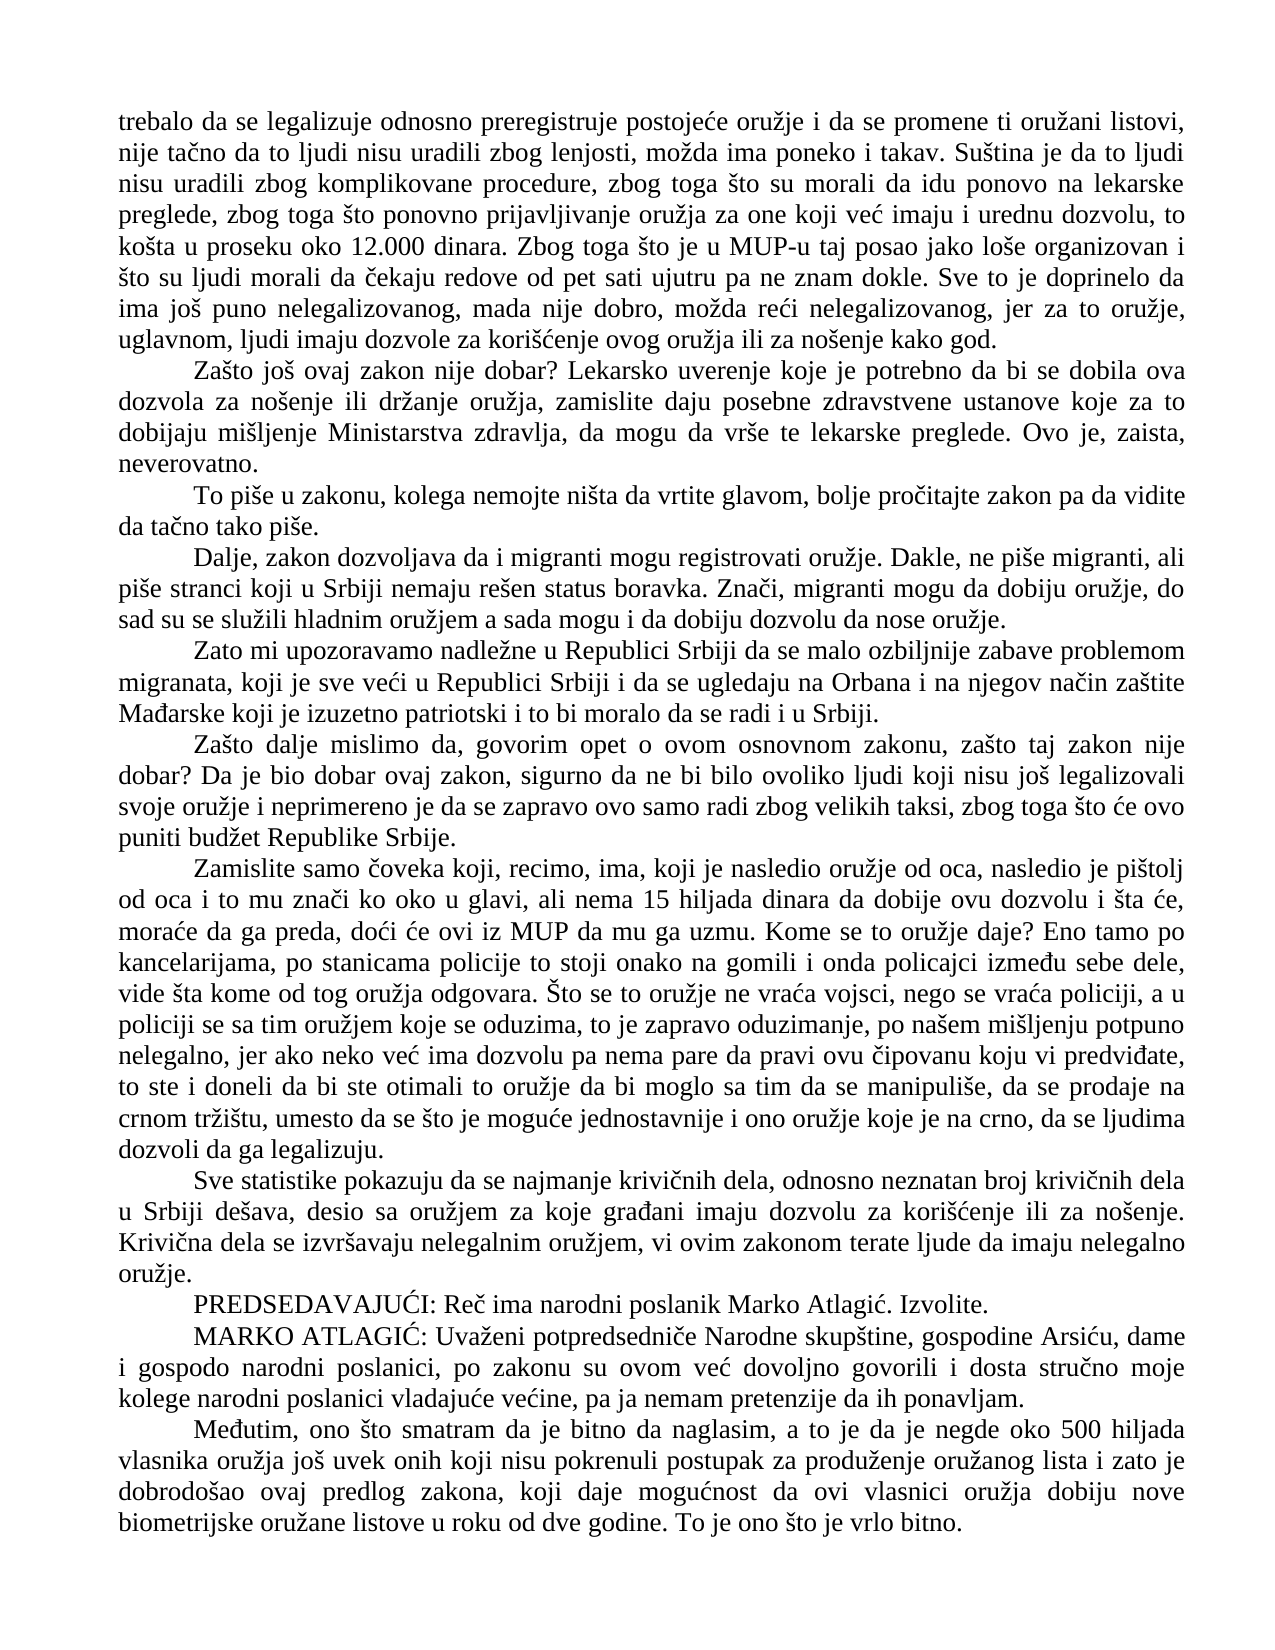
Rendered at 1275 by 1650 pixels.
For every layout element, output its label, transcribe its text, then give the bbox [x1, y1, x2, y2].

text To piše u zakonu, kolega nemojte ništa da vrtite glavom, bolje pročitajte zakon pa da vidite da tačno tako piše. [118, 479, 1186, 541]
text Dalje, zakon dozvoljava da i migranti mogu registrovati oružje. Dakle, ne piše migranti, ali piše stranci koji u Srbiji nemaju rešen status boravka. Znači, migranti mogu da dobiju oružje, do sad su se služili hladnim oružjem a sada mogu i da dobiju dozvolu da nose oružje. [118, 541, 1186, 634]
text Sve statistike pokazuju da se najmanje krivičnih dela, odnosno neznatan broj krivičnih dela u Srbiji dešava, desio sa oružjem za koje građani imaju dozvolu za korišćenje ili za nošenje. Krivična dela se izvršavaju nelegalnim oružjem, vi ovim zakonom terate ljude da imaju nelegalno oružje. [118, 1164, 1186, 1288]
text Zašto dalje mislimo da, govorim opet o ovom osnovnom zakonu, zašto taj zakon nije dobar? Da je bio dobar ovaj zakon, sigurno da ne bi bilo ovoliko ljudi koji nisu još legalizovali svoje oružje i neprimereno je da se zapravo ovo samo radi zbog velikih taksi, zbog toga što će ovo puniti budžet Republike Srbije. [118, 728, 1186, 852]
text MARKO ATLAGIĆ: Uvaženi potpredsedniče Narodne skupštine, gospodine Arsiću, dame i gospodo narodni poslanici, po zakonu su ovom već dovoljno govorili i dosta stručno moje kolege narodni poslanici vladajuće većine, pa ja nemam pretenzije da ih ponavljam. [118, 1320, 1186, 1413]
text Zašto još ovaj zakon nije dobar? Lekarsko uverenje koje je potrebno da bi se dobila ova dozvola za nošenje ili držanje oružja, zamislite daju posebne zdravstvene ustanove koje za to dobijaju mišljenje Ministarstva zdravlja, da mogu da vrše te lekarske preglede. Ovo je, zaista, neverovatno. [118, 354, 1186, 479]
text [118, 105, 1186, 354]
text Zato mi upozoravamo nadležne u Republici Srbiji da se malo ozbiljnije zabave problemom migranata, koji je sve veći u Republici Srbiji i da se ugledaju na Orbana i na njegov način zaštite Mađarske koji je izuzetno patriotski i to bi moralo da se radi i u Srbiji. [118, 634, 1186, 728]
text PREDSEDAVAJUĆI: Reč ima narodni poslanik Marko Atlagić. Izvolite. [118, 1288, 1186, 1320]
text Međutim, ono što smatram da je bitno da naglasim, a to je da je negde oko 500 hiljada vlasnika oružja još uvek onih koji nisu pokrenuli postupak za produženje oružanog lista i zato je dobrodošao ovaj predlog zakona, koji daje mogućnost da ovi vlasnici oružja dobiju nove biometrijske oružane listove u roku od dve godine. To je ono što je vrlo bitno. [118, 1413, 1186, 1538]
text Zamislite samo čoveka koji, recimo, ima, koji je nasledio oružje od oca, nasledio je pištolj od oca i to mu znači ko oko u glavi, ali nema 15 hiljada dinara da dobije ovu dozvolu i šta će, moraće da ga preda, doći će ovi iz MUP da mu ga uzmu. Kome se to oružje daje? Eno tamo po kancelarijama, po stanicama policije to stoji onako na gomili i onda policajci između sebe dele, vide šta kome od tog oružja odgovara. Što se to oružje ne vraća vojsci, nego se vraća policiji, a u policiji se sa tim oružjem koje se oduzima, to je zapravo oduzimanje, po našem mišljenju potpuno nelegalno, jer ako neko već ima dozvolu pa nema pare da pravi ovu čipovanu koju vi predviđate, to ste i doneli da bi ste otimali to oružje da bi moglo sa tim da se manipuliše, da se prodaje na crnom tržištu, umesto da se što je moguće jednostavnije i ono oružje koje je na crno, da se ljudima dozvoli da ga legalizuju. [118, 852, 1186, 1164]
